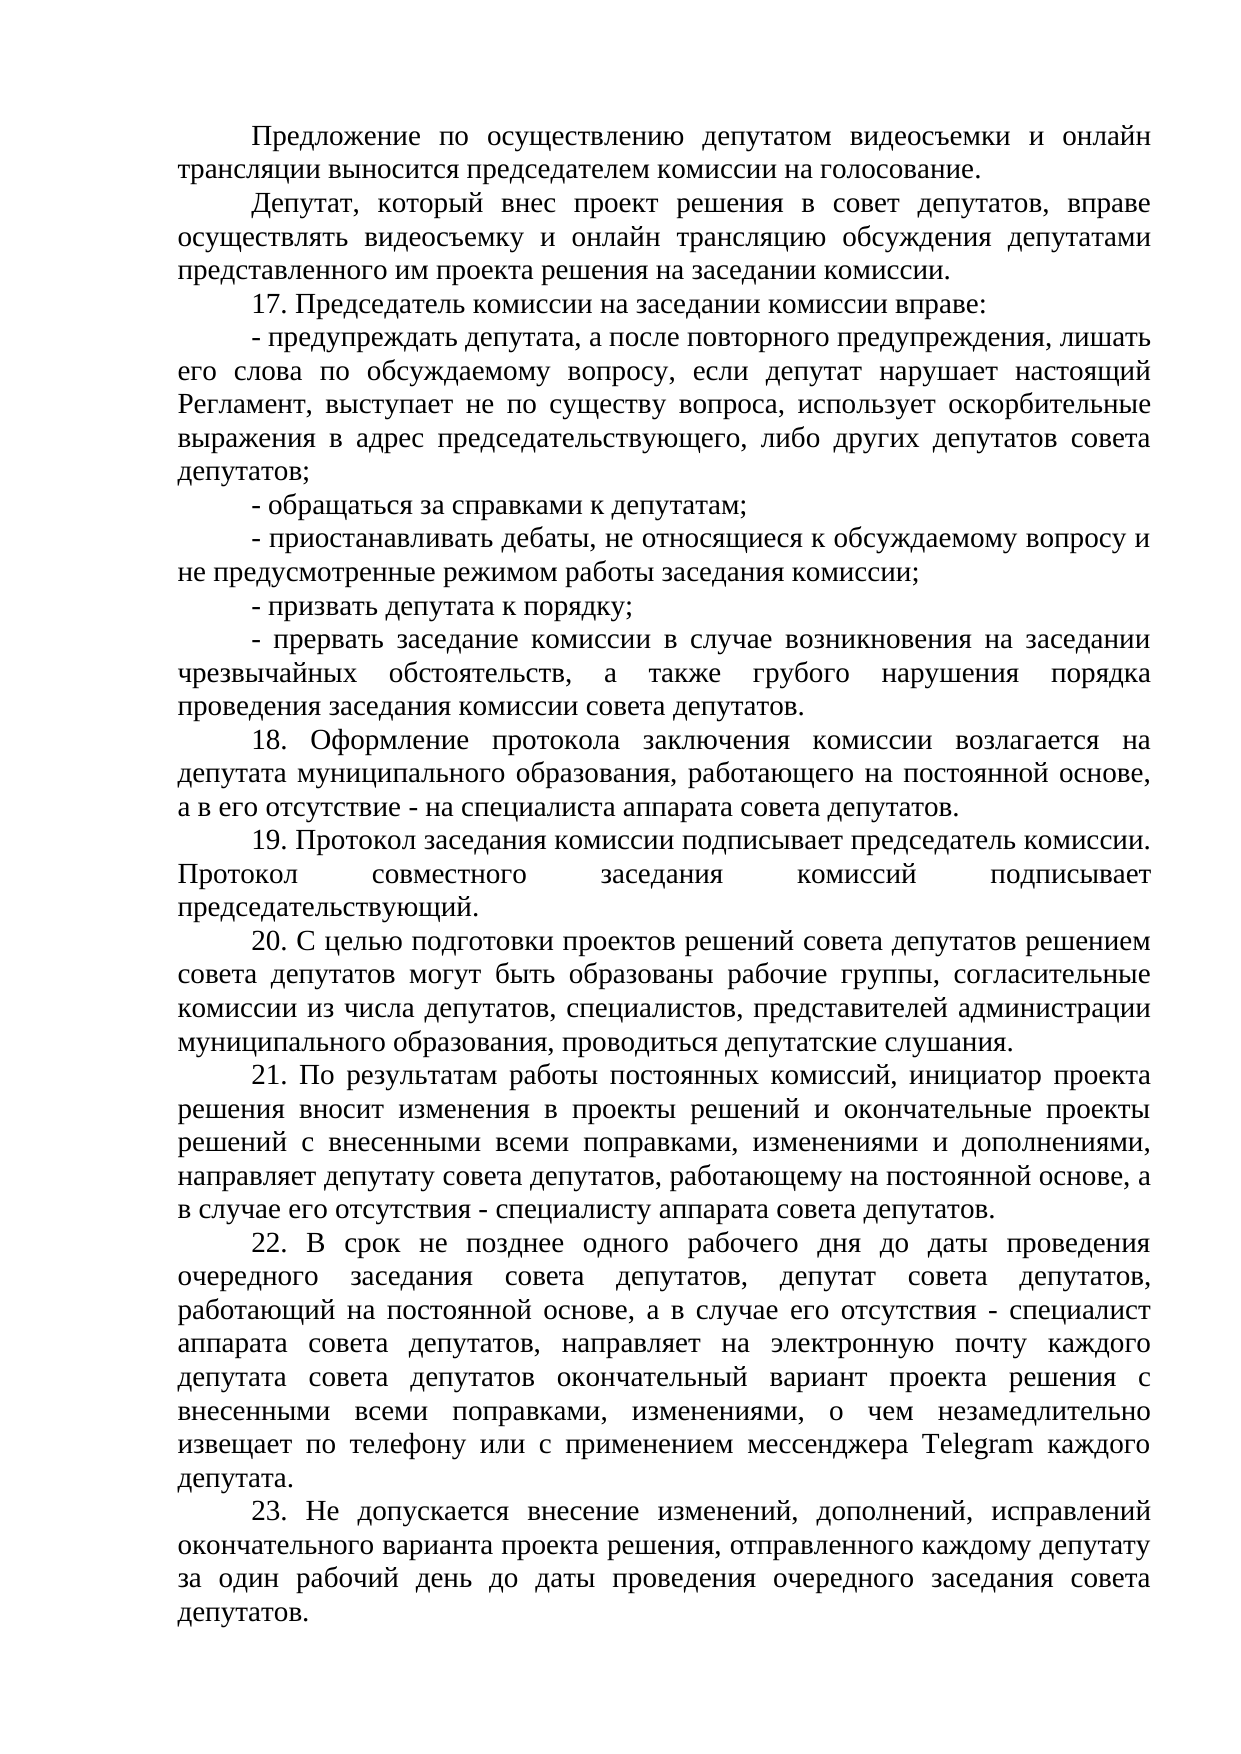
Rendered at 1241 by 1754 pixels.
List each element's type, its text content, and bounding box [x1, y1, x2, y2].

text - прервать заседание комиссии в случае возникновения на заседании чрезвычайных обстоятельств, а также грубого нарушения порядка проведения заседания комиссии совета депутатов. [177, 621, 1152, 722]
text - призвать депутата к порядку; [177, 588, 1152, 621]
text - предупреждать депутата, а после повторного предупреждения, лишать его слова по обсуждаемому вопросу, если депутат нарушает настоящий Регламент, выступает не по существу вопроса, использует оскорбительные выражения в адрес председательствующего, либо других депутатов совета депутатов; [177, 319, 1152, 487]
text 23. Не допускается внесение изменений, дополнений, исправлений окончательного варианта проекта решения, отправленного каждому депутату за один рабочий день до даты проведения очередного заседания совета депутатов. [177, 1493, 1152, 1627]
text Предложение по осуществлению депутатом видеосъемки и онлайн трансляции выносится председателем комиссии на голосование. [177, 118, 1152, 185]
text 17. Председатель комиссии на заседании комиссии вправе: [177, 286, 1152, 319]
text 21. По результатам работы постоянных комиссий, инициатор проекта решения вносит изменения в проекты решений и окончательные проекты решений с внесенными всеми поправками, изменениями и дополнениями, направляет депутату совета депутатов, работающему на постоянной основе, а в случае его отсутствия - специалисту аппарата совета депутатов. [177, 1057, 1152, 1225]
text - обращаться за справками к депутатам; [177, 487, 1152, 521]
text 18. Оформление протокола заключения комиссии возлагается на депутата муниципального образования, работающего на постоянной основе, а в его отсутствие - на специалиста аппарата совета депутатов. [177, 722, 1152, 822]
text 20. С целью подготовки проектов решений совета депутатов решением совета депутатов могут быть образованы рабочие группы, согласительные комиссии из числа депутатов, специалистов, представителей администрации муниципального образования, проводиться депутатские слушания. [177, 923, 1152, 1057]
text Депутат, который внес проект решения в совет депутатов, вправе осуществлять видеосъемку и онлайн трансляцию обсуждения депутатами представленного им проекта решения на заседании комиссии. [177, 185, 1152, 286]
text - приостанавливать дебаты, не относящиеся к обсуждаемому вопросу и не предусмотренные режимом работы заседания комиссии; [177, 521, 1152, 588]
text 19. Протокол заседания комиссии подписывает председатель комиссии. Протокол совместного заседания комиссий подписывает председательствующий. [177, 822, 1152, 923]
text 22. В срок не позднее одного рабочего дня до даты проведения очередного заседания совета депутатов, депутат совета депутатов, работающий на постоянной основе, а в случае его отсутствия - специалист аппарата совета депутатов, направляет на электронную почту каждого депутата совета депутатов окончательный вариант проекта решения с внесенными всеми поправками, изменениями, о чем незамедлительно извещает по телефону или с применением мессенджера Telegram каждого депутата. [177, 1225, 1152, 1493]
